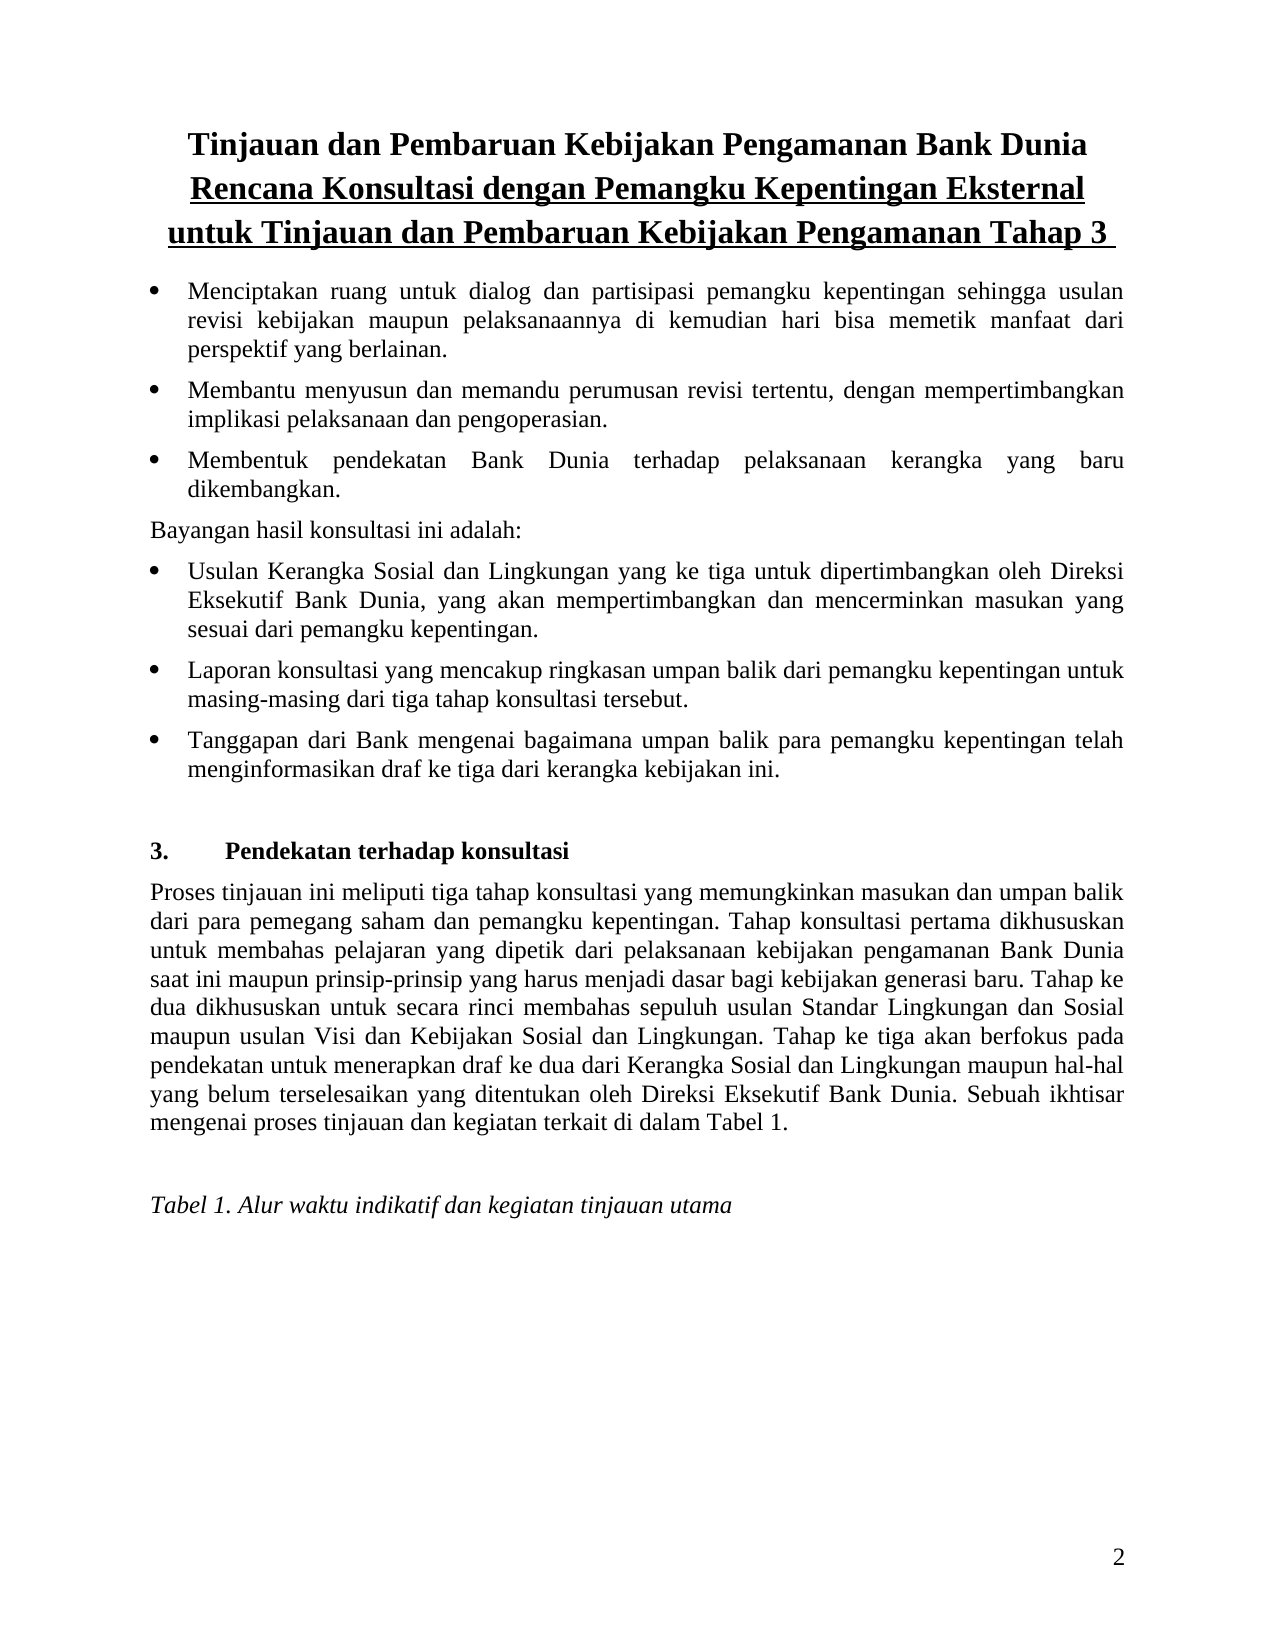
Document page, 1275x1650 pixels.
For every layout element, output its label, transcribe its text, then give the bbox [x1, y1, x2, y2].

list Tanggapan dari Bank mengenai bagaimana umpan balik para pemangku kepentingan telah menginformasikan draf ke tiga dari kerangka kebijakan ini. [150, 725, 1125, 782]
list Pendekatan terhadap konsultasi [150, 836, 1125, 865]
list Membentuk pendekatan Bank Dunia terhadap pelaksanaan kerangka yang baru dikembangkan. [150, 445, 1125, 502]
list Laporan konsultasi yang mencakup ringkasan umpan balik dari pemangku kepentingan untuk masing-masing dari tiga tahap konsultasi tersebut. [150, 655, 1125, 712]
text Bayangan hasil konsultasi ini adalah: [150, 515, 1125, 544]
list Usulan Kerangka Sosial dan Lingkungan yang ke tiga untuk dipertimbangkan oleh Direksi Eksekutif Bank Dunia, yang akan mempertimbangkan dan mencerminkan masukan yang sesuai dari pemangku kepentingan. [150, 556, 1125, 642]
text Tabel 1. Alur waktu indikatif dan kegiatan tinjauan utama [150, 1190, 1125, 1219]
text Proses tinjauan ini meliputi tiga tahap konsultasi yang memungkinkan masukan dan umpan balik dari para pemegang saham dan pemangku kepentingan. Tahap konsultasi pertama dikhususkan untuk membahas pelajaran yang dipetik dari pelaksanaan kebijakan pengamanan Bank Dunia saat ini maupun prinsip-prinsip yang harus menjadi dasar bagi kebijakan generasi baru. Tahap ke dua dikhususkan untuk secara rinci membahas sepuluh usulan Standar Lingkungan dan Sosial maupun usulan Visi dan Kebijakan Sosial dan Lingkungan. Tahap ke tiga akan berfokus pada pendekatan untuk menerapkan draf ke dua dari Kerangka Sosial dan Lingkungan maupun hal-hal yang belum terselesaikan yang ditentukan oleh Direksi Eksekutif Bank Dunia. Sebuah ikhtisar mengenai proses tinjauan dan kegiatan terkait di dalam Tabel 1. [150, 877, 1125, 1136]
list Menciptakan ruang untuk dialog dan partisipasi pemangku kepentingan sehingga usulan revisi kebijakan maupun pelaksanaannya di kemudian hari bisa memetik manfaat dari perspektif yang berlainan. [150, 276, 1125, 362]
list Membantu menyusun dan memandu perumusan revisi tertentu, dengan mempertimbangkan implikasi pelaksanaan dan pengoperasian. [150, 375, 1125, 432]
